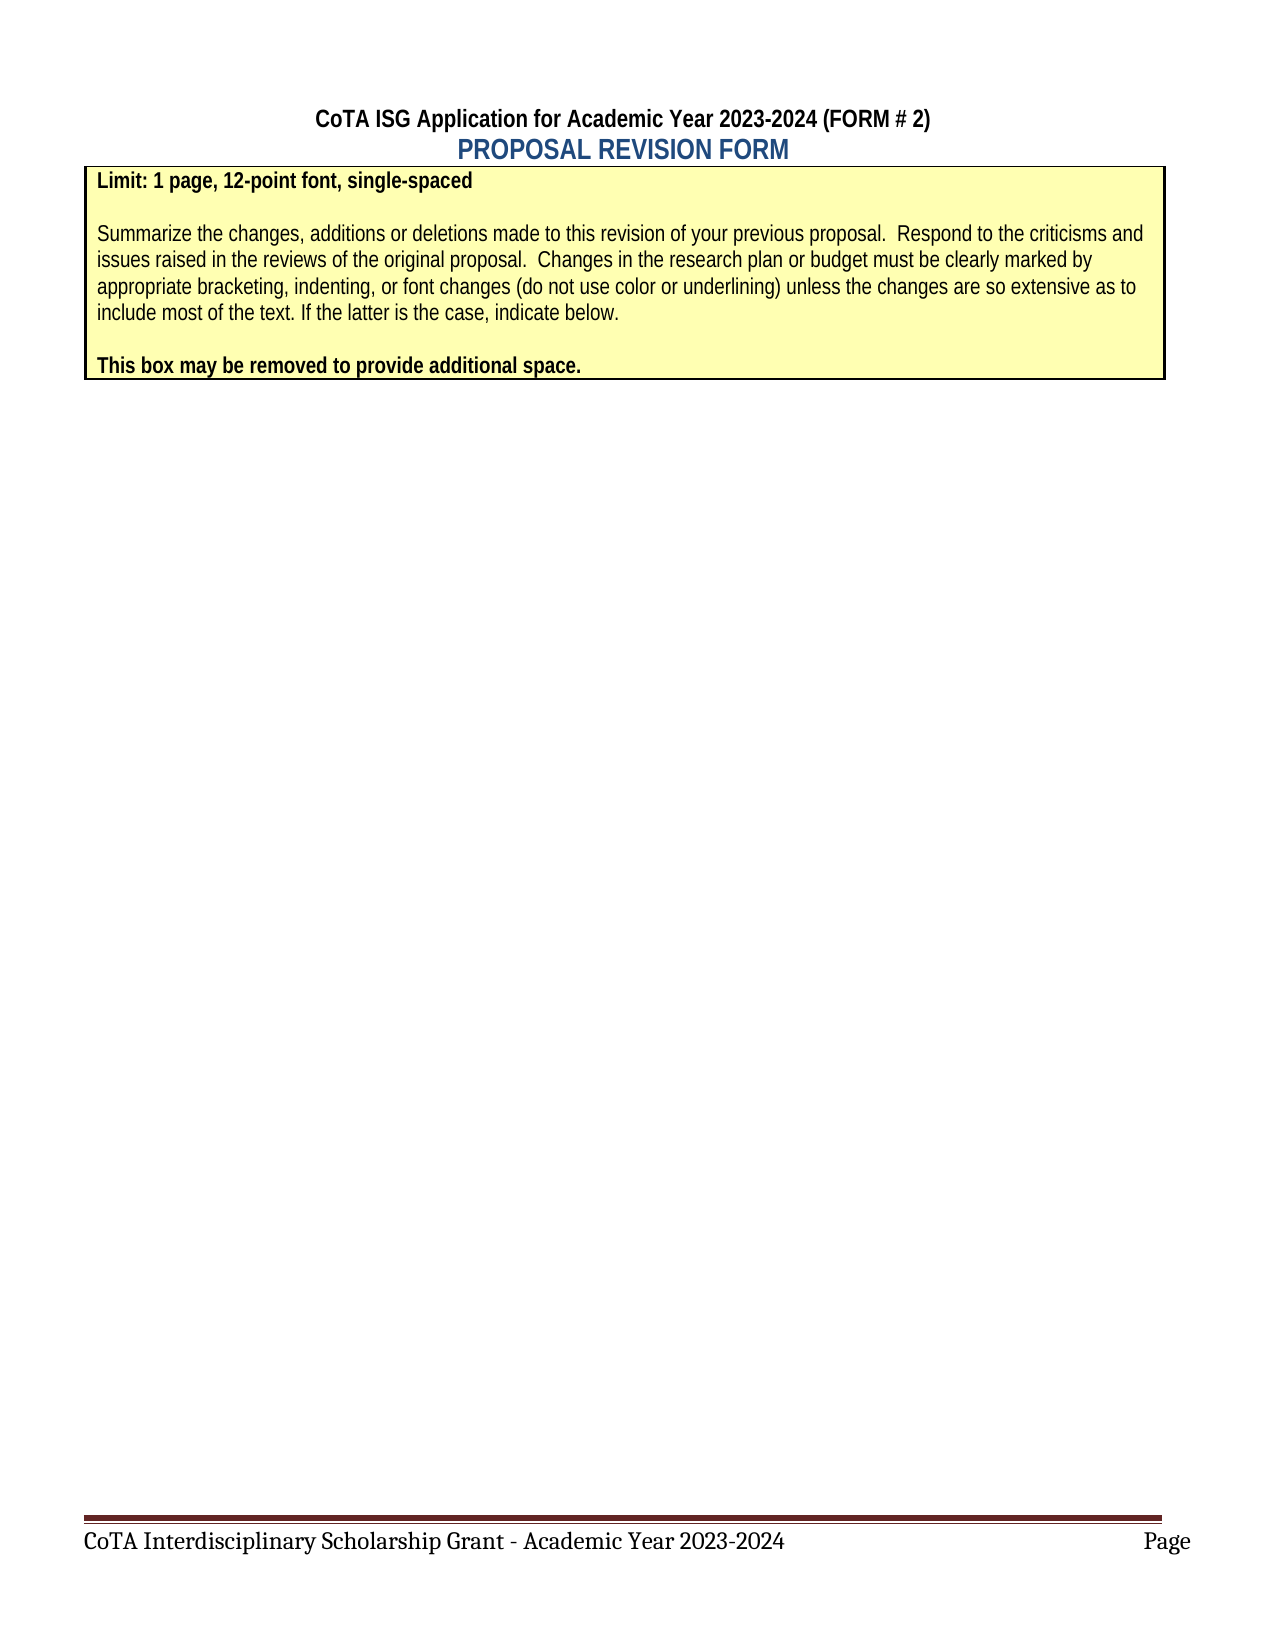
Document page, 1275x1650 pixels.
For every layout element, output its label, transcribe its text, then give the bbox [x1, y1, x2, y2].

table_header Limit: 1 page, 12-point font, single-spaced Summarize the changes, additions or deletions made to this revision of your previous proposal. Respond to the criticisms and issues raised in the reviews of the original proposal. Changes in the research plan or budget must be clearly marked by appropriate bracketing, indenting, or font changes (do not use color or underlining) unless the changes are so extensive as to include most of the text. If the latter is the case, indicate below. This box may be removed to provide additional space. [87, 167, 1163, 378]
text PROPOSAL REVISION FORM [84, 132, 1162, 166]
text CoTA ISG Application for Academic Year 2023-2024 (FORM # 2) [84, 104, 1162, 132]
